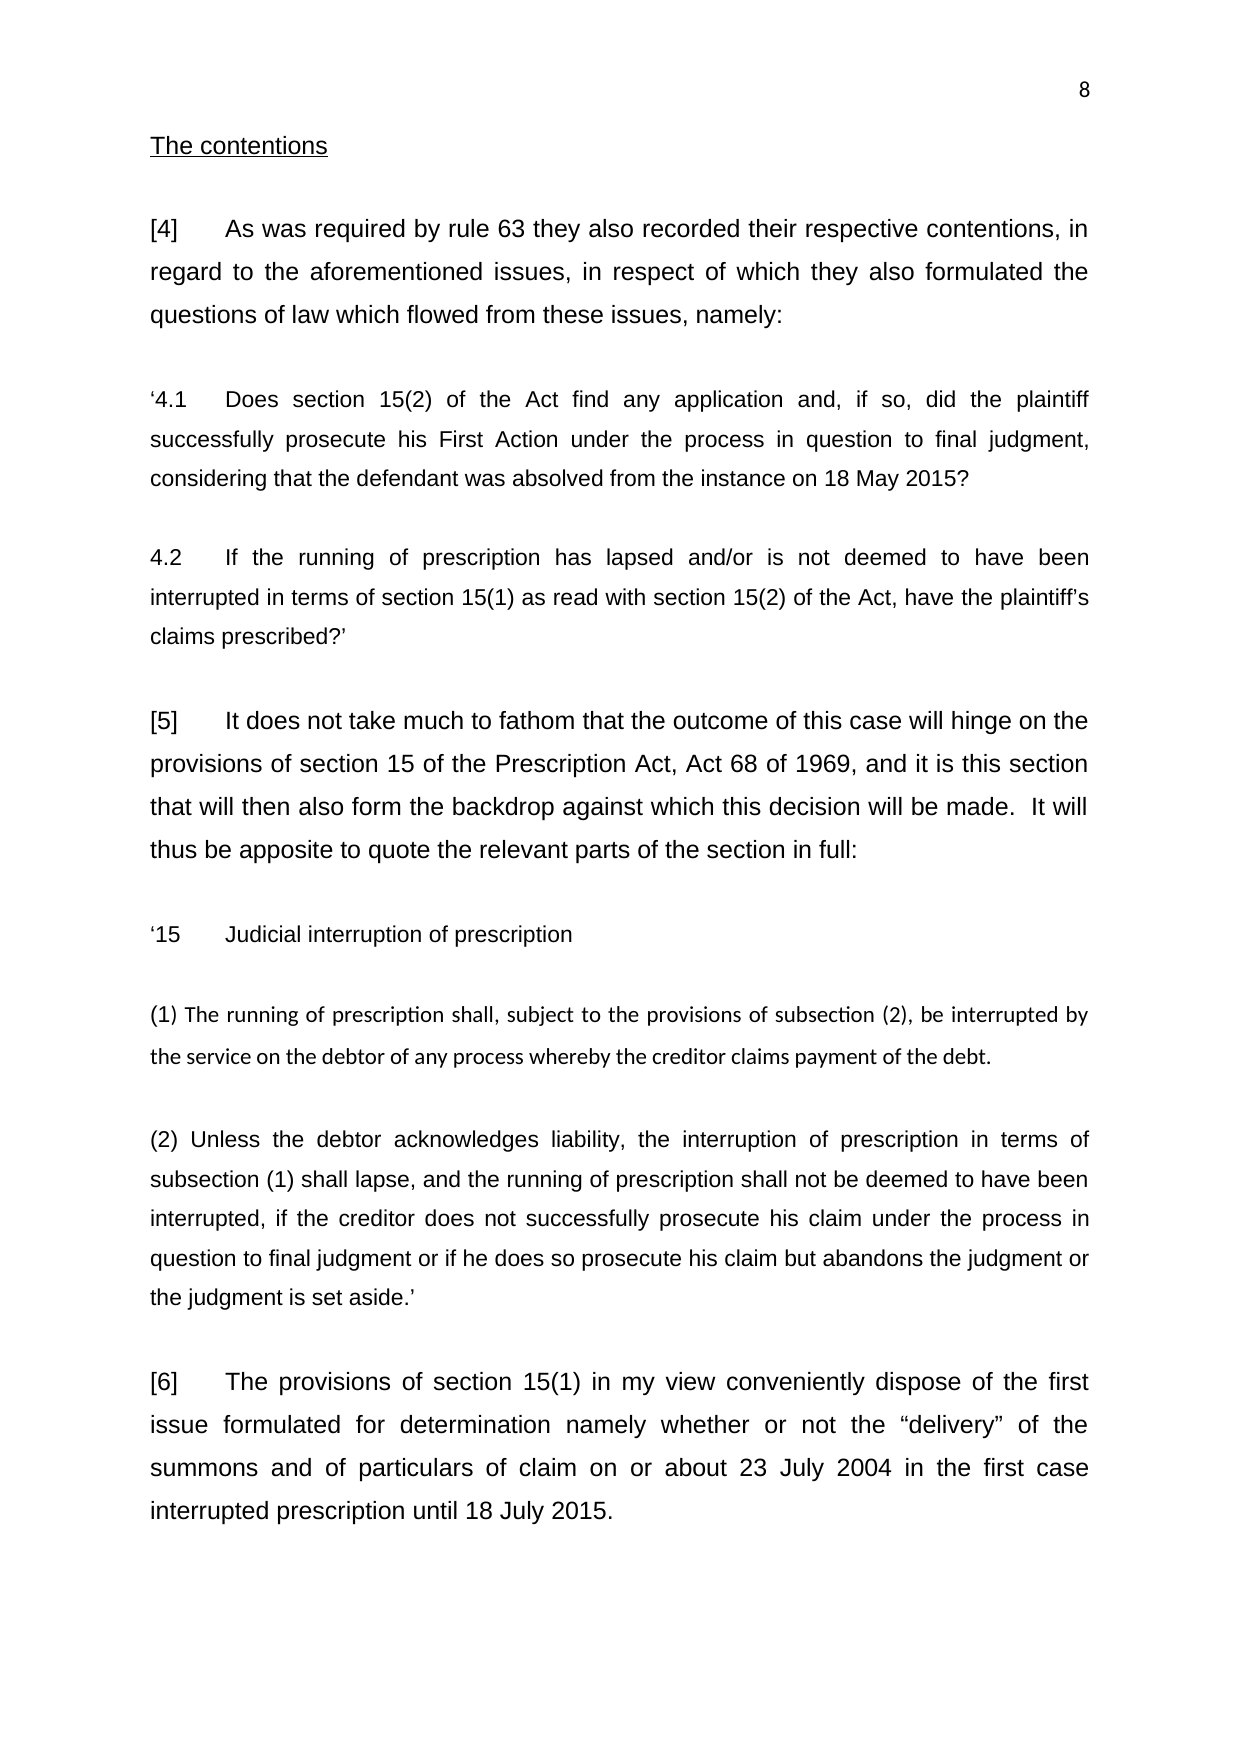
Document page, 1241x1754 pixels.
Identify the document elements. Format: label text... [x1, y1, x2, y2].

text The contentions [150, 131, 1090, 160]
text ‘4.1 Does section 15(2) of the Act find any application and, if so, did the plaintiff successfully prosecute his First Action under the process in question to final judgment, considering that the defendant was absolved from the instance on 18 May 2015? [150, 386, 1090, 491]
text [6] The provisions of section 15(1) in my view conveniently dispose of the first issue formulated for determination namely whether or not the “delivery” of the summons and of particulars of claim on or about 23 July 2004 in the first case interrupted prescription until 18 July 2015. [150, 1367, 1090, 1525]
text [5] It does not take much to fathom that the outcome of this case will hinge on the provisions of section 15 of the Prescription Act, Act 68 of 1969, and it is this section that will then also form the backdrop against which this decision will be made. It will thus be apposite to quote the relevant parts of the section in full: [150, 706, 1090, 864]
text (2) Unless the debtor acknowledges liability, the interruption of prescription in terms of subsection (1) shall lapse, and the running of prescription shall not be deemed to have been interrupted, if the creditor does not successfully prosecute his claim under the process in question to final judgment or if he does so prosecute his claim but abandons the judgment or the judgment is set aside.’ [150, 1126, 1090, 1310]
text (1) The running of prescription shall, subject to the provisions of subsection (2), be interrupted by the service on the debtor of any process whereby the creditor claims payment of the debt. [150, 1000, 1090, 1070]
text 4.2 If the running of prescription has lapsed and/or is not deemed to have been interrupted in terms of section 15(1) as read with section 15(2) of the Act, have the plaintiff’s claims prescribed?’ [150, 544, 1090, 649]
text [4] As was required by rule 63 they also recorded their respective contentions, in regard to the aforementioned issues, in respect of which they also formulated the questions of law which flowed from these issues, namely: [150, 214, 1090, 329]
text ‘15 Judicial interruption of prescription [150, 921, 1090, 948]
